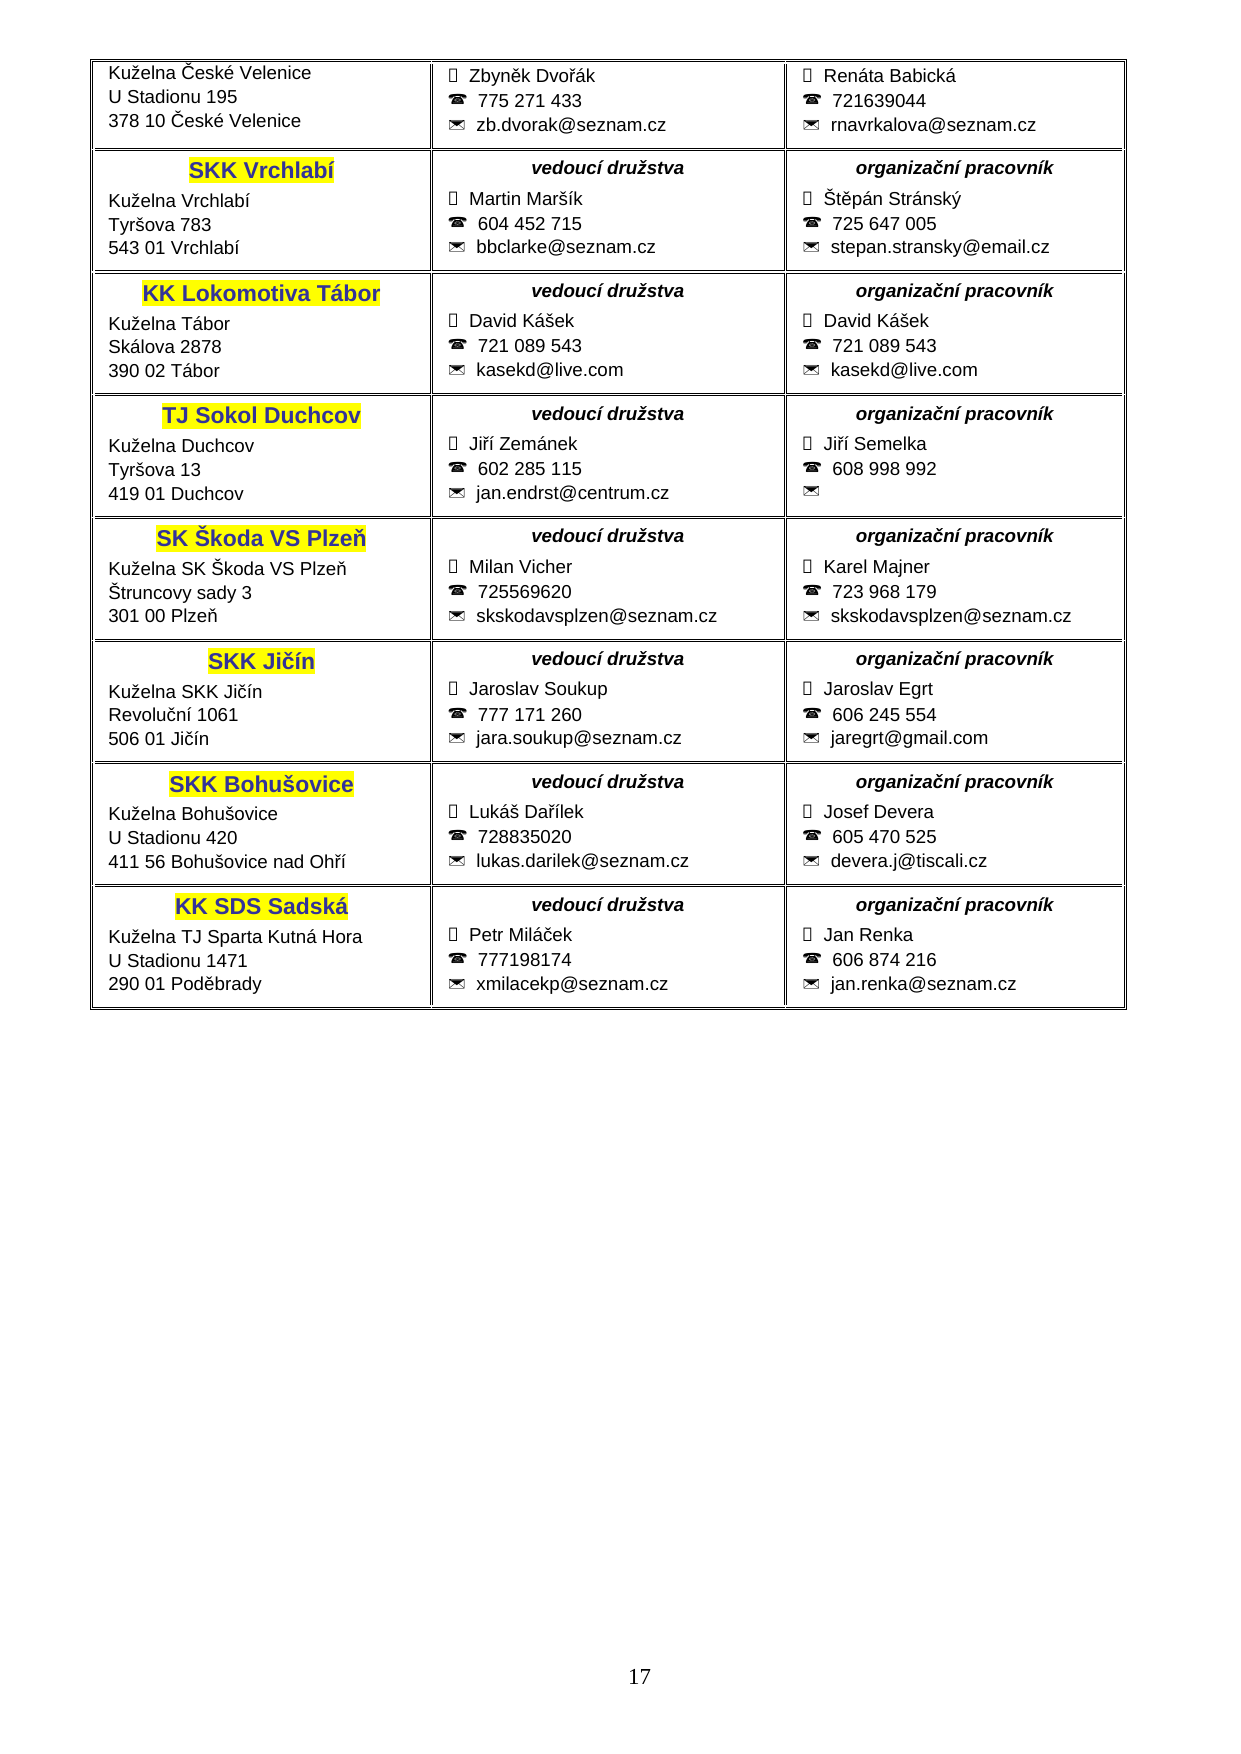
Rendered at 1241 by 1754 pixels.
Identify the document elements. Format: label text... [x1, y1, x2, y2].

table_cell vedoucí družstva 👤 Jiří Zemánek 602 285 115 jan.endrst@centrum.cz [433, 396, 784, 516]
table_cell organizační pracovník 👤 Karel Majner 723 968 179 skskodavsplzen@seznam.cz [787, 516, 1124, 638]
table_cell SKK Jičín Kuželna SKK Jičín Revoluční 1061 506 01 Jičín [93, 639, 430, 761]
table_cell SK Škoda VS Plzeň Kuželna SK Škoda VS Plzeň Štruncovy sady 3 301 00 Plzeň [93, 516, 430, 638]
table_cell vedoucí družstva 👤 Martin Maršík 604 452 715 bbclarke@seznam.cz [433, 151, 784, 270]
table_cell SKK Vrchlabí Kuželna Vrchlabí Tyršova 783 543 01 Vrchlabí [93, 148, 430, 270]
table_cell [431, 60, 786, 148]
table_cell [786, 62, 1124, 148]
table_cell vedoucí družstva 👤 Lukáš Dařílek 728835020 lukas.darilek@seznam.cz [433, 764, 784, 884]
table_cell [93, 62, 431, 148]
table_cell organizační pracovník 👤 Jaroslav Egrt 606 245 554 jaregrt@gmail.com [787, 639, 1124, 761]
table_cell vedoucí družstva 👤 Jaroslav Soukup 777 171 260 jara.soukup@seznam.cz [433, 642, 784, 761]
table_cell KK SDS Sadská Kuželna TJ Sparta Kutná Hora U Stadionu 1471 290 01 Poděbrady [92, 884, 431, 1007]
table_cell organizační pracovník 👤 Štěpán Stránský 725 647 005 stepan.stransky@email.cz [787, 148, 1124, 270]
table_cell vedoucí družstva 👤 David Kášek 721 089 543 kasekd@live.com [433, 274, 784, 393]
table_cell TJ Sokol Duchcov Kuželna Duchcov Tyršova 13 419 01 Duchcov [92, 393, 431, 516]
table_cell vedoucí družstva 👤 Petr Miláček 777198174 xmilacekp@seznam.cz [431, 884, 786, 1007]
table_cell organizační pracovník 👤 Jiří Semelka 608 998 992 [786, 393, 1125, 516]
table_cell organizační pracovník 👤 David Kášek 721 089 543 kasekd@live.com [786, 270, 1125, 393]
table_cell KK Lokomotiva Tábor Kuželna Tábor Skálova 2878 390 02 Tábor [92, 270, 431, 393]
table_cell organizační pracovník 👤 Jan Renka 606 874 216 jan.renka@seznam.cz [786, 884, 1125, 1007]
table_cell SKK Bohušovice Kuželna Bohušovice U Stadionu 420 411 56 Bohušovice nad Ohří [92, 761, 431, 884]
table_cell vedoucí družstva 👤 Milan Vicher 725569620 skskodavsplzen@seznam.cz [433, 519, 784, 638]
table_cell organizační pracovník 👤 Josef Devera 605 470 525 devera.j@tiscali.cz [786, 761, 1125, 884]
